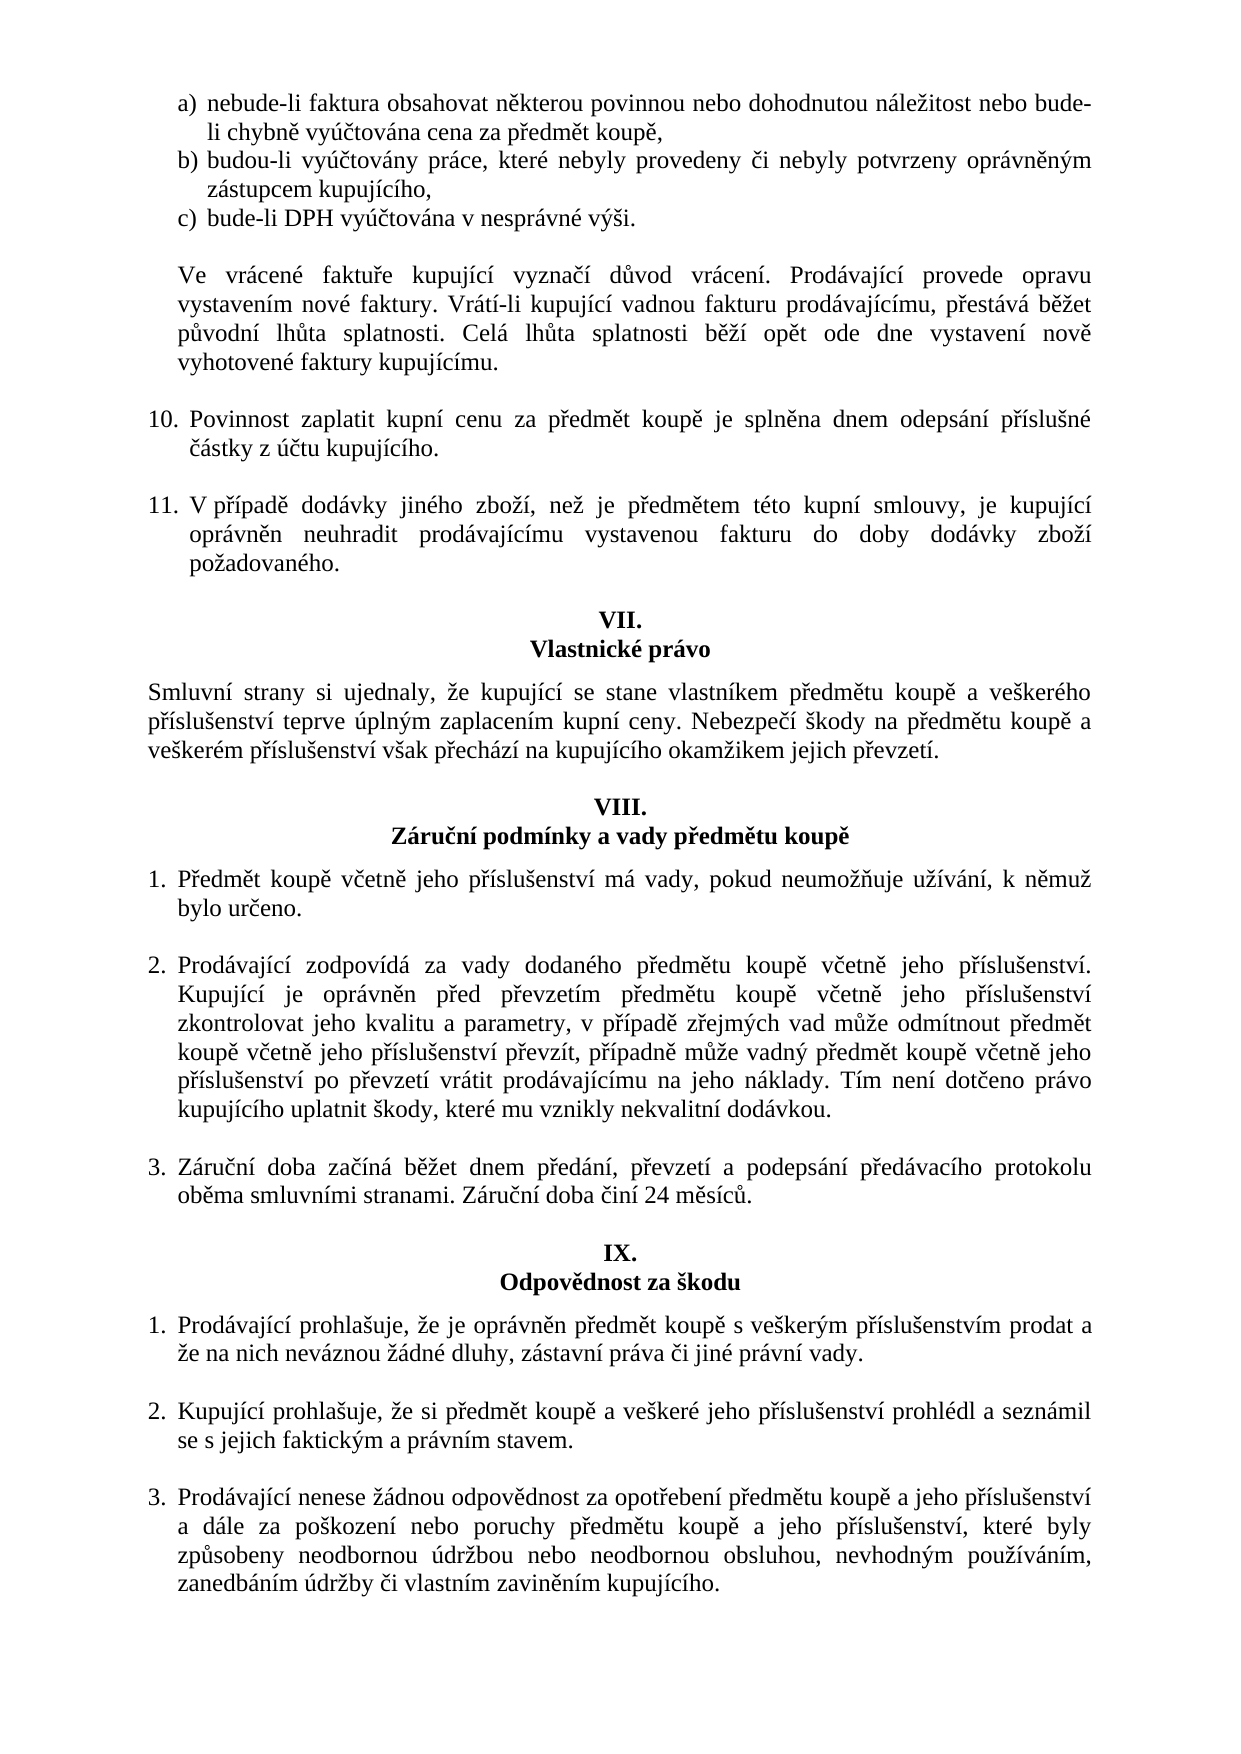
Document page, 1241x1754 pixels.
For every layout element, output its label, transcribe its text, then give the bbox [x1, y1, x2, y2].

text Ve vrácené faktuře kupující vyznačí důvod vrácení. Prodávající provede opravu vystavením nové faktury. Vrátí-li kupující vadnou fakturu prodávajícímu, přestává běžet původní lhůta splatnosti. Celá lhůta splatnosti běží opět ode dne vystavení nově vyhotovené faktury kupujícímu. [177, 260, 1092, 375]
list budou-li vyúčtovány práce, které nebyly provedeny či nebyly potvrzeny oprávněným zástupcem kupujícího, [177, 145, 1092, 203]
list Prodávající prohlašuje, že je oprávněn předmět koupě s veškerým příslušenstvím prodat a že na nich neváznou žádné dluhy, zástavní práva či jiné právní vady. [148, 1310, 1092, 1367]
text Odpovědnost za škodu [148, 1267, 1092, 1295]
text Vlastnické právo [148, 634, 1092, 663]
text Záruční podmínky a vady předmětu koupě [148, 821, 1092, 850]
list Předmět koupě včetně jeho příslušenství má vady, pokud neumožňuje užívání, k němuž bylo určeno. [148, 864, 1092, 922]
list V případě dodávky jiného zboží, než je předmětem této kupní smlouvy, je kupující oprávněn neuhradit prodávajícímu vystavenou fakturu do doby dodávky zboží požadovaného. [148, 490, 1092, 577]
list bude-li DPH vyúčtována v nesprávné výši. [177, 203, 1092, 232]
text IX. [148, 1238, 1092, 1267]
list Prodávající nenese žádnou odpovědnost za opotřebení předmětu koupě a jeho příslušenství a dále za poškození nebo poruchy předmětu koupě a jeho příslušenství, které byly způsobeny neodbornou údržbou nebo neodbornou obsluhou, nevhodným používáním, zanedbáním údržby či vlastním zaviněním kupujícího. [148, 1482, 1092, 1597]
list Záruční doba začíná běžet dnem předání, převzetí a podepsání předávacího protokolu oběma smluvními stranami. Záruční doba činí 24 měsíců. [148, 1152, 1092, 1209]
list Povinnost zaplatit kupní cenu za předmět koupě je splněna dnem odepsání příslušné částky z účtu kupujícího. [148, 404, 1092, 462]
list Prodávající zodpovídá za vady dodaného předmětu koupě včetně jeho příslušenství. Kupující je oprávněn před převzetím předmětu koupě včetně jeho příslušenství zkontrolovat jeho kvalitu a parametry, v případě zřejmých vad může odmítnout předmět koupě včetně jeho příslušenství převzít, případně může vadný předmět koupě včetně jeho příslušenství po převzetí vrátit prodávajícímu na jeho náklady. Tím není dotčeno právo kupujícího uplatnit škody, které mu vznikly nekvalitní dodávkou. [148, 950, 1092, 1123]
text Smluvní strany si ujednaly, že kupující se stane vlastníkem předmětu koupě a veškerého příslušenství teprve úplným zaplacením kupní ceny. Nebezpečí škody na předmětu koupě a veškerém příslušenství však přechází na kupujícího okamžikem jejich převzetí. [148, 677, 1092, 763]
text VII. [148, 605, 1092, 634]
list Kupující prohlašuje, že si předmět koupě a veškeré jeho příslušenství prohlédl a seznámil se s jejich faktickým a právním stavem. [148, 1396, 1092, 1453]
list nebude-li faktura obsahovat některou povinnou nebo dohodnutou náležitost nebo bude-li chybně vyúčtována cena za předmět koupě, [177, 88, 1092, 145]
text VIII. [148, 792, 1092, 821]
